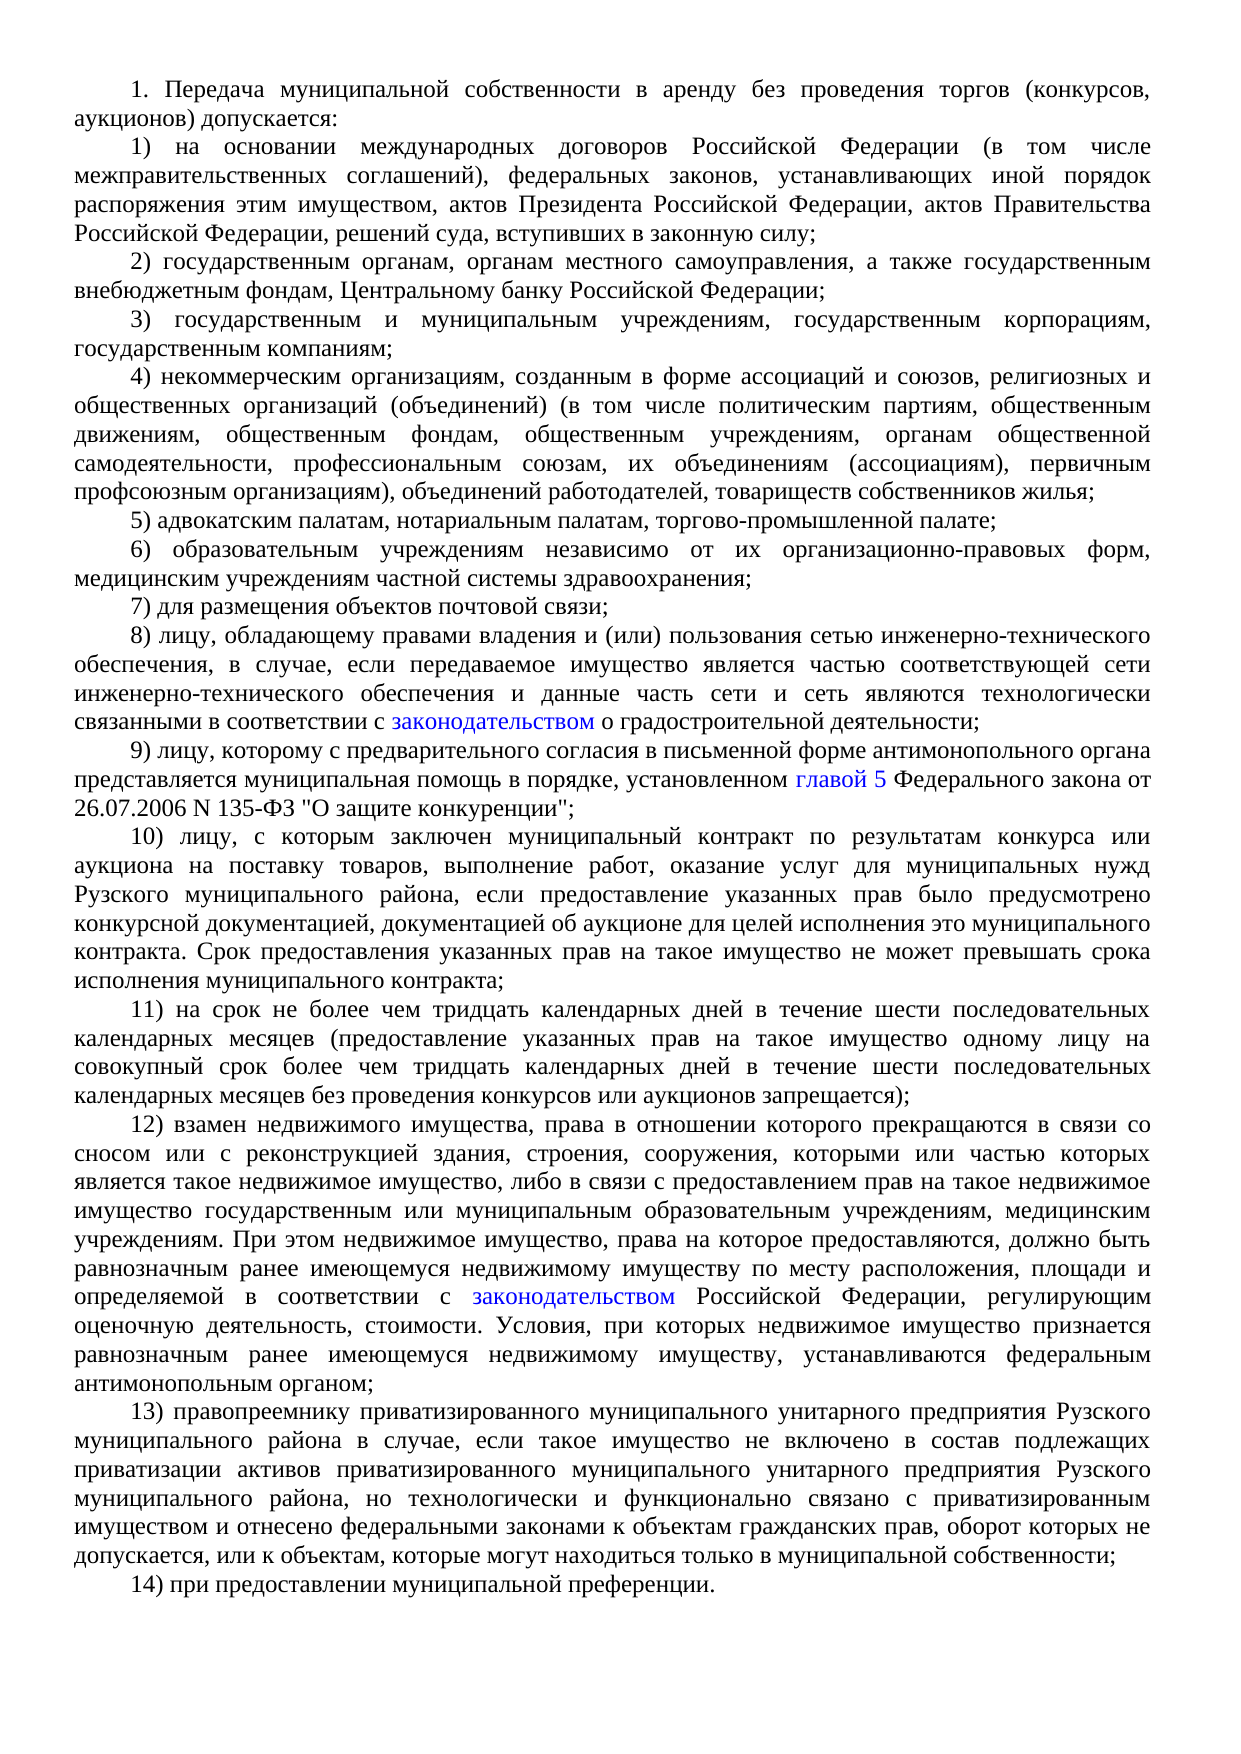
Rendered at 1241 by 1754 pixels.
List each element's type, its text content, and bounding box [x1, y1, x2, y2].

text 7) для размещения объектов почтовой связи; [74, 591, 1152, 620]
text 10) лицу, с которым заключен муниципальный контракт по результатам конкурса или аукциона на поставку товаров, выполнение работ, оказание услуг для муниципальных нужд Рузского муниципального района, если предоставление указанных прав было предусмотрено конкурсной документацией, документацией об аукционе для целей исполнения это муниципального контракта. Срок предоставления указанных прав на такое имущество не может превышать срока исполнения муниципального контракта; [74, 821, 1152, 994]
text 2) государственным органам, органам местного самоуправления, а также государственным внебюджетным фондам, Центральному банку Российской Федерации; [74, 246, 1152, 304]
text 12) взамен недвижимого имущества, права в отношении которого прекращаются в связи со сносом или с реконструкцией здания, строения, сооружения, которыми или частью которых является такое недвижимое имущество, либо в связи с предоставлением прав на такое недвижимое имущество государственным или муниципальным образовательным учреждениям, медицинским учреждениям. При этом недвижимое имущество, права на которое предоставляются, должно быть равнозначным ранее имеющемуся недвижимому имуществу по месту расположения, площади и определяемой в соответствии с законодательством Российской Федерации, регулирующим оценочную деятельность, стоимости. Условия, при которых недвижимое имущество признается равнозначным ранее имеющемуся недвижимому имуществу, устанавливаются федеральным антимонопольным органом; [74, 1109, 1152, 1396]
text 4) некоммерческим организациям, созданным в форме ассоциаций и союзов, религиозных и общественных организаций (объединений) (в том числе политическим партиям, общественным движениям, общественным фондам, общественным учреждениям, органам общественной самодеятельности, профессиональным союзам, их объединениям (ассоциациям), первичным профсоюзным организациям), объединений работодателей, товариществ собственников жилья; [74, 361, 1152, 505]
text 1) на основании международных договоров Российской Федерации (в том числе межправительственных соглашений), федеральных законов, устанавливающих иной порядок распоряжения этим имуществом, актов Президента Российской Федерации, актов Правительства Российской Федерации, решений суда, вступивших в законную силу; [74, 131, 1152, 246]
text 11) на срок не более чем тридцать календарных дней в течение шести последовательных календарных месяцев (предоставление указанных прав на такое имущество одному лицу на совокупный срок более чем тридцать календарных дней в течение шести последовательных календарных месяцев без проведения конкурсов или аукционов запрещается); [74, 994, 1152, 1109]
text 13) правопреемнику приватизированного муниципального унитарного предприятия Рузского муниципального района в случае, если такое имущество не включено в состав подлежащих приватизации активов приватизированного муниципального унитарного предприятия Рузского муниципального района, но технологически и функционально связано с приватизированным имуществом и отнесено федеральными законами к объектам гражданских прав, оборот которых не допускается, или к объектам, которые могут находиться только в муниципальной собственности; [74, 1396, 1152, 1569]
text 5) адвокатским палатам, нотариальным палатам, торгово-промышленной палате; [74, 505, 1152, 534]
text 6) образовательным учреждениям независимо от их организационно-правовых форм, медицинским учреждениям частной системы здравоохранения; [74, 534, 1152, 591]
text 1. Передача муниципальной собственности в аренду без проведения торгов (конкурсов, аукционов) допускается: [74, 74, 1152, 131]
text 14) при предоставлении муниципальной преференции. [74, 1569, 1152, 1598]
text 8) лицу, обладающему правами владения и (или) пользования сетью инженерно-технического обеспечения, в случае, если передаваемое имущество является частью соответствующей сети инженерно-технического обеспечения и данные часть сети и сеть являются технологически связанными в соответствии с законодательством о градостроительной деятельности; [74, 620, 1152, 735]
text 3) государственным и муниципальным учреждениям, государственным корпорациям, государственным компаниям; [74, 304, 1152, 361]
text 9) лицу, которому с предварительного согласия в письменной форме антимонопольного органа представляется муниципальная помощь в порядке, установленном главой 5 Федерального закона от 26.07.2006 N 135-ФЗ "О защите конкуренции"; [74, 735, 1152, 821]
